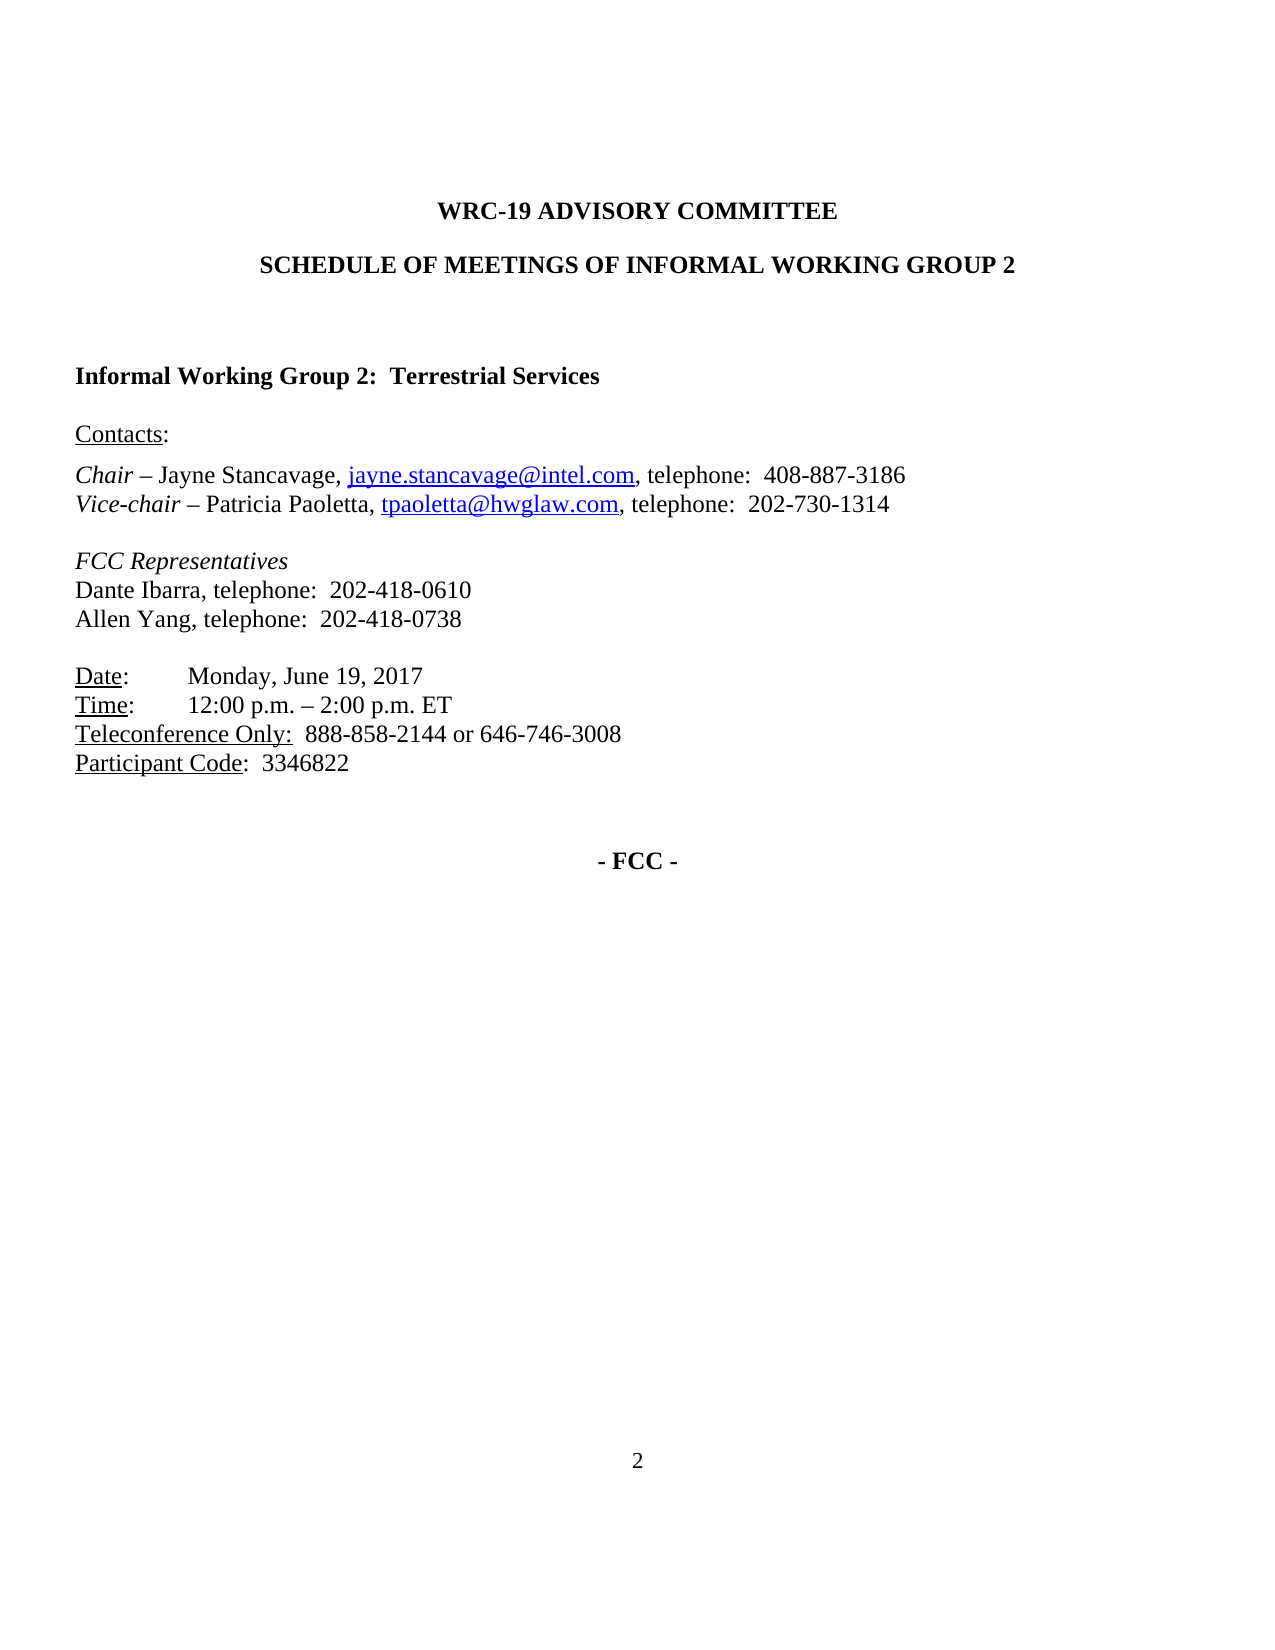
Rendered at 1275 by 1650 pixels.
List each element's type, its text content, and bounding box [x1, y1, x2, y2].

subtitle Dante Ibarra, telephone: 202-418-0610 [75, 575, 1200, 604]
subtitle Time: 12:00 p.m. – 2:00 p.m. ET [75, 690, 1200, 719]
subtitle SCHEDULE OF MEETINGS OF INFORMAL WORKING GROUP 2 [75, 250, 1200, 279]
subtitle Teleconference Only: 888-858-2144 or 646-746-3008 [75, 719, 1200, 748]
subtitle Contacts: [75, 419, 1200, 448]
subtitle Allen Yang, telephone: 202-418-0738 [75, 604, 1200, 633]
subtitle Informal Working Group 2: Terrestrial Services [75, 361, 1200, 390]
subtitle Date: Monday, June 19, 2017 [75, 661, 1200, 690]
subtitle Participant Code: 3346822 [75, 748, 1200, 776]
subtitle FCC Representatives [75, 546, 1200, 575]
subtitle WRC-19 ADVISORY COMMITTEE [75, 196, 1200, 225]
subtitle Chair – Jayne Stancavage, jayne.stancavage@intel.com, telephone: 408-887-3186 [75, 460, 1200, 489]
text Vice-chair – Patricia Paoletta, tpaoletta@hwglaw.com, telephone: 202-730-1314 [75, 489, 1200, 518]
subtitle - FCC - [75, 846, 1200, 875]
